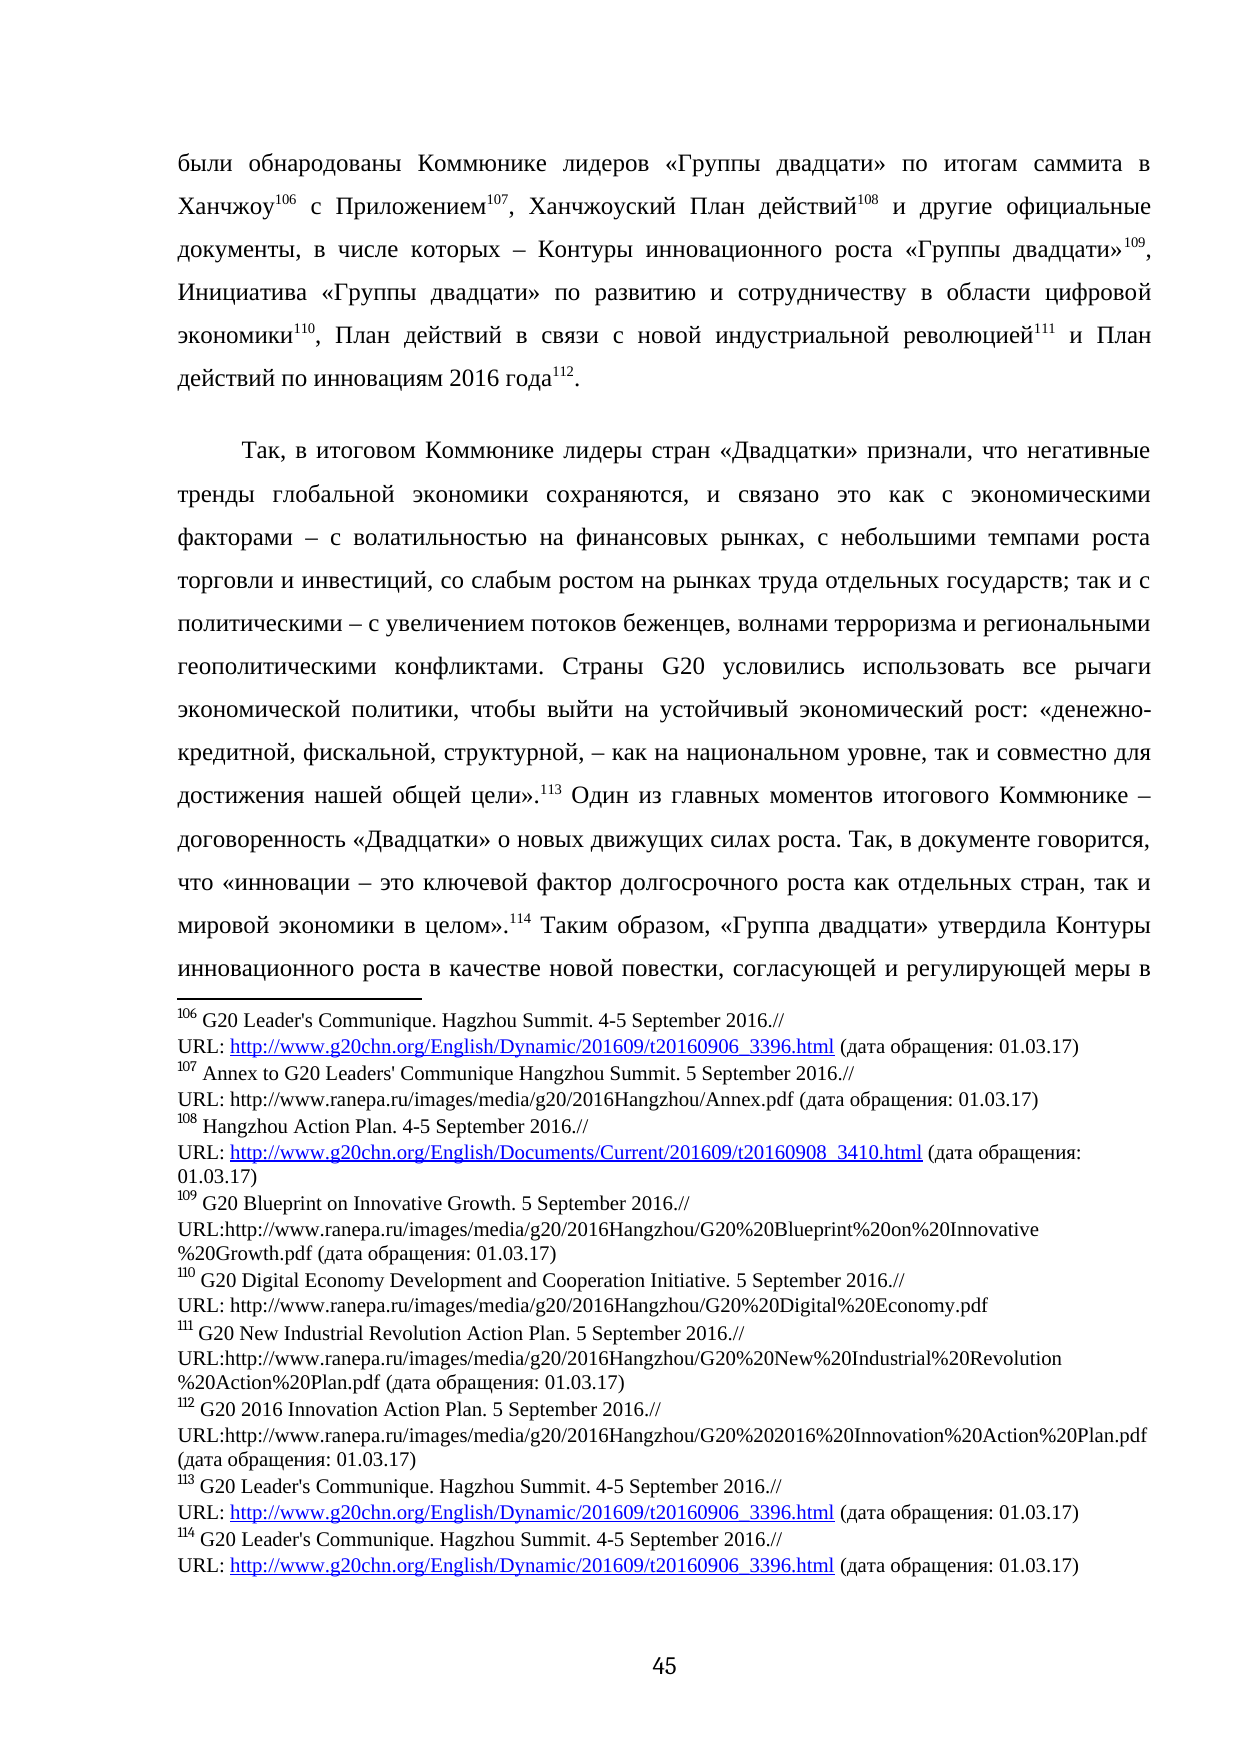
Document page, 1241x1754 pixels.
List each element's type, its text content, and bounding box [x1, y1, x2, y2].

text Так, в итоговом Коммюнике лидеры стран «Двадцатки» признали, что негативные тренды глобальной экономики сохраняются, и связано это как с экономическими факторами – с волатильностью на финансовых рынках, с небольшими темпами роста торговли и инвестиций, со слабым ростом на рынках труда отдельных государств; так и с политическими – с увеличением потоков беженцев, волнами терроризма и региональными геополитическими конфликтами. Страны G20 условились использовать все рычаги экономической политики, чтобы выйти на устойчивый экономический рост: «денежно-кредитной, фискальной, структурной, – как на национальном уровне, так и совместно для достижения нашей общей цели». Один из главных моментов итогового Коммюнике – договоренность «Двадцатки» о новых движущих силах роста. Так, в документе говорится, что «инновации – это ключевой фактор долгосрочного роста как отдельных стран, так и мировой экономики в целом». Таким образом, «Группа двадцати» утвердила Контуры инновационного роста в качестве новой повестки, согласующей и регулирующей меры в таких областях, как инновации, новая промышленная революция и цифровая экономика. Хочется отметить, что России есть, что сказать об инновациях: так, это и современный научно-технологический инновационный центр «Сколково», и Технопарк Университета ИТМО, миссией которого является «развивать перспективные направления деятельности резидентов и партнеров посредством интеграции образования, науки и бизнеса», и весомый вклад российских физиков в рамках исследований Европейского центра ядерных исследований. [177, 349, 1152, 1111]
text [177, 148, 1152, 306]
